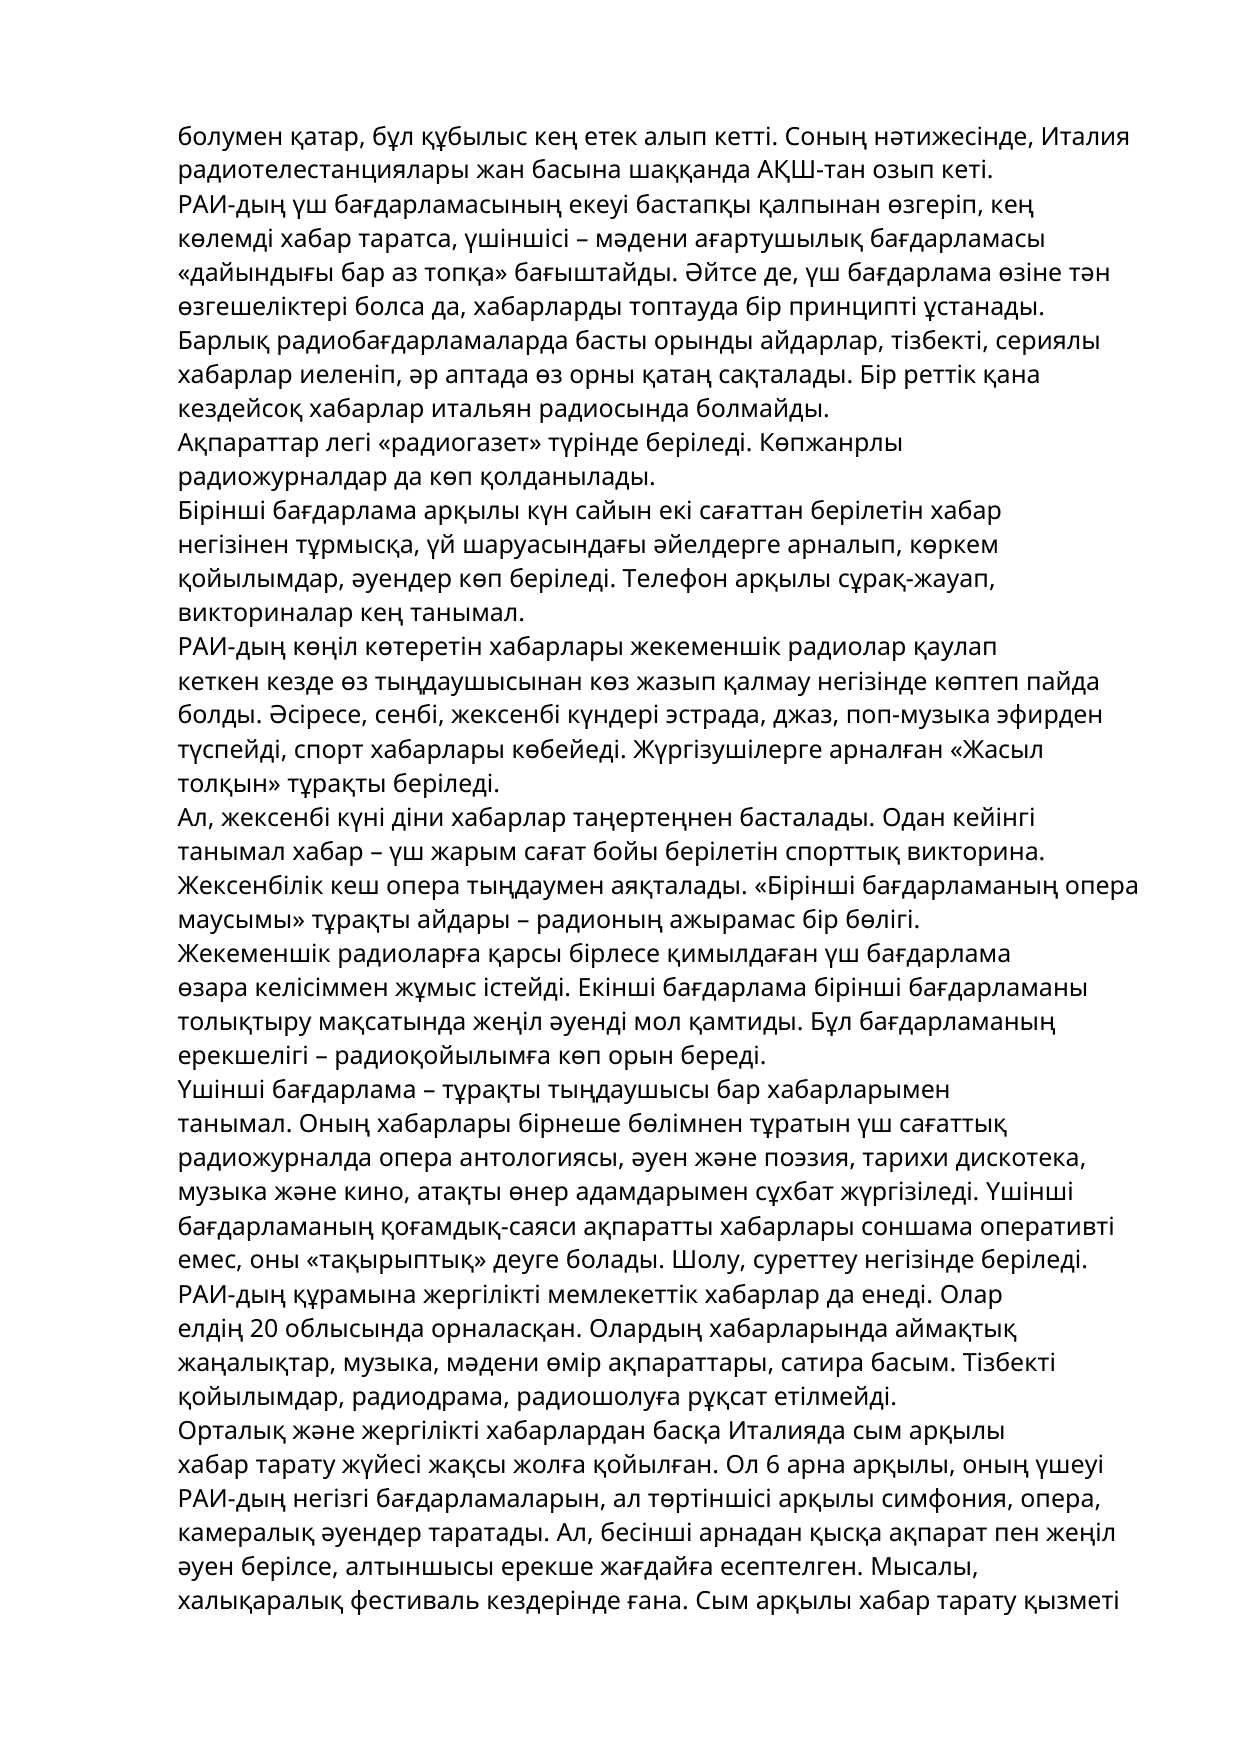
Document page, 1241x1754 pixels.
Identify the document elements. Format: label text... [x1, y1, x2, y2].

text кеткен кезде өз тыңдаушысынан көз жазып қалмау негізінде көптеп пайда [177, 663, 1152, 697]
text Орталық және жергілікті хабарлардан басқа Италияда сым арқылы [177, 1412, 1152, 1447]
text Жекеменшік радиоларға қарсы бірлесе қимылдаған үш бағдарлама [177, 936, 1152, 970]
text маусымы» тұрақты айдары – радионың ажырамас бір бөлігі. [177, 902, 1152, 936]
text бағдарламаның қоғамдық-саяси ақпаратты хабарлары соншама оперативті [177, 1208, 1152, 1242]
text толқын» тұрақты беріледі. [177, 765, 1152, 799]
text толықтыру мақсатында жеңіл әуенді мол қамтиды. Бұл бағдарламаның [177, 1004, 1152, 1038]
text өзара келісіммен жұмыс істейді. Екінші бағдарлама бірінші бағдарламаны [177, 970, 1152, 1004]
text жаңалықтар, музыка, мәдени өмір ақпараттары, сатира басым. Тізбекті [177, 1344, 1152, 1378]
text РАИ-дың үш бағдарламасының екеуі бастапқы қалпынан өзгеріп, кең [177, 186, 1152, 220]
text Бірінші бағдарлама арқылы күн сайын екі сағаттан берілетін хабар [177, 493, 1152, 527]
text емес, оны «тақырыптық» деуге болады. Шолу, суреттеу негізінде беріледі. [177, 1242, 1152, 1276]
text радиотелестанциялары жан басына шаққанда АҚШ-тан озып кеті. [177, 152, 1152, 186]
text негізінен тұрмысқа, үй шаруасындағы әйелдерге арналып, көркем [177, 527, 1152, 561]
text Барлық радиобағдарламаларда басты орынды айдарлар, тізбекті, сериялы [177, 322, 1152, 357]
text Ақпараттар легі «радиогазет» түрінде беріледі. Көпжанрлы [177, 425, 1152, 459]
text хабарлар иеленіп, әр аптада өз орны қатаң сақталады. Бір реттік қана [177, 357, 1152, 391]
text қойылымдар, әуендер көп беріледі. Телефон арқылы сұрақ-жауап, [177, 561, 1152, 595]
text болумен қатар, бұл құбылыс кең етек алып кетті. Соның нәтижесінде, Италия [177, 118, 1152, 152]
text ерекшелігі – радиоқойылымға көп орын береді. [177, 1038, 1152, 1072]
text РАИ-дың негізгі бағдарламаларын, ал төртіншісі арқылы симфония, опера, [177, 1481, 1152, 1515]
text радиожурналдар да көп қолданылады. [177, 459, 1152, 493]
text халықаралық фестиваль кездерінде ғана. Сым арқылы хабар тарату қызметі [177, 1583, 1152, 1617]
text музыка және кино, атақты өнер адамдарымен сұхбат жүргізіледі. Үшінші [177, 1174, 1152, 1208]
text РАИ-дың құрамына жергілікті мемлекеттік хабарлар да енеді. Олар [177, 1276, 1152, 1310]
text радиожурналда опера антологиясы, әуен және поэзия, тарихи дискотека, [177, 1140, 1152, 1174]
text әуен берілсе, алтыншысы ерекше жағдайға есептелген. Мысалы, [177, 1549, 1152, 1583]
text қойылымдар, радиодрама, радиошолуға рұқсат етілмейді. [177, 1378, 1152, 1412]
text викториналар кең танымал. [177, 595, 1152, 629]
text «дайындығы бар аз топқа» бағыштайды. Әйтсе де, үш бағдарлама өзіне тән [177, 254, 1152, 288]
text елдің 20 облысында орналасқан. Олардың хабарларында аймақтық [177, 1310, 1152, 1344]
text танымал. Оның хабарлары бірнеше бөлімнен тұратын үш сағаттық [177, 1106, 1152, 1140]
text өзгешеліктері болса да, хабарларды топтауда бір принципті ұстанады. [177, 288, 1152, 322]
text Үшінші бағдарлама – тұрақты тыңдаушысы бар хабарларымен [177, 1072, 1152, 1106]
text көлемді хабар таратса, үшіншісі – мәдени ағартушылық бағдарламасы [177, 220, 1152, 254]
text түспейді, спорт хабарлары көбейеді. Жүргізушілерге арналған «Жасыл [177, 731, 1152, 765]
text болды. Әсіресе, сенбі, жексенбі күндері эстрада, джаз, поп-музыка эфирден [177, 697, 1152, 731]
text кездейсоқ хабарлар итальян радиосында болмайды. [177, 391, 1152, 425]
text хабар тарату жүйесі жақсы жолға қойылған. Ол 6 арна арқылы, оның үшеуі [177, 1447, 1152, 1481]
text танымал хабар – үш жарым сағат бойы берілетін спорттық викторина. [177, 833, 1152, 867]
text камералық әуендер таратады. Ал, бесінші арнадан қысқа ақпарат пен жеңіл [177, 1515, 1152, 1549]
text РАИ-дың көңіл көтеретін хабарлары жекеменшік радиолар қаулап [177, 629, 1152, 663]
text Ал, жексенбі күні діни хабарлар таңертеңнен басталады. Одан кейінгі [177, 799, 1152, 833]
text Жексенбілік кеш опера тыңдаумен аяқталады. «Бірінші бағдарламаның опера [177, 867, 1152, 902]
